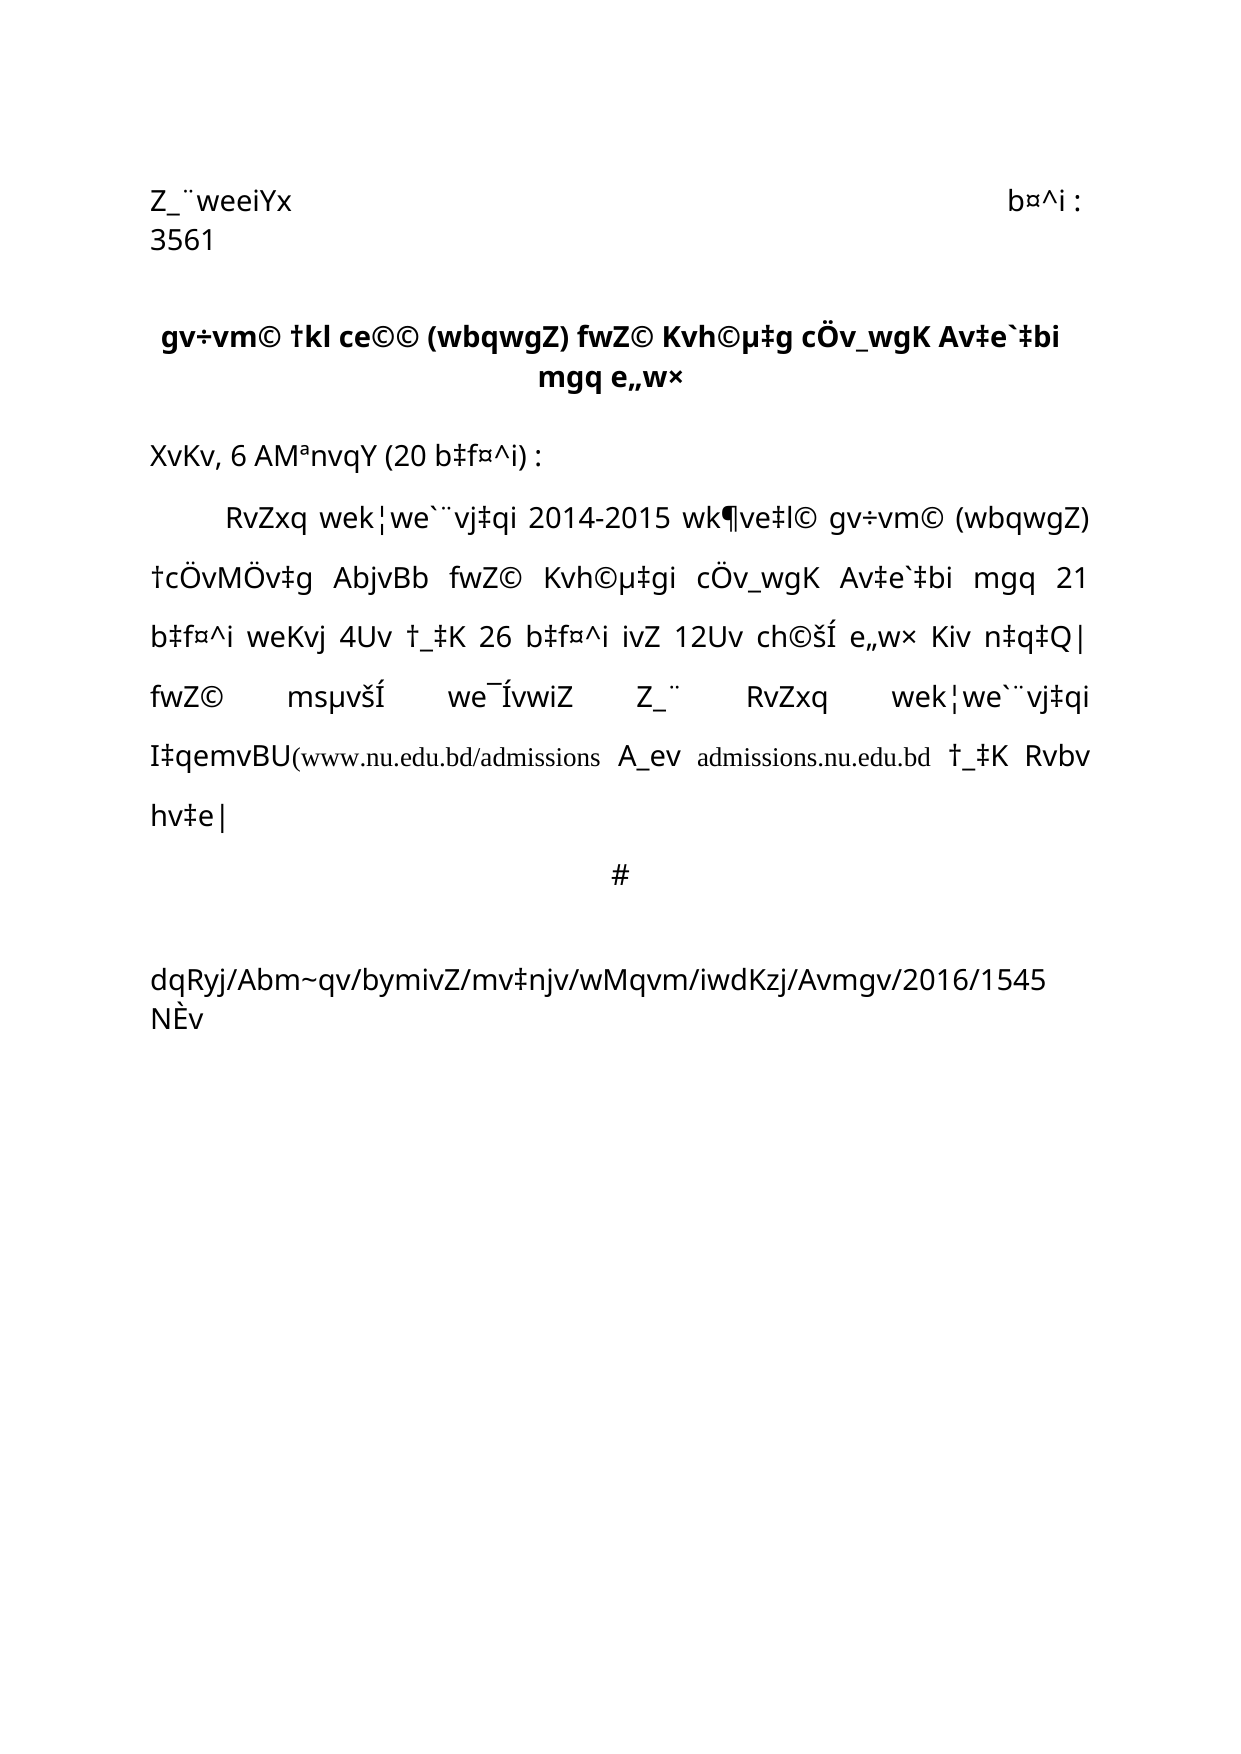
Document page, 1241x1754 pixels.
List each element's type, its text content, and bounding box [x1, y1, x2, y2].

text XvKv, 6 AMªnvqY (20 b‡f¤^i) : [150, 435, 1090, 475]
text RvZxq wek¦we`¨vj‡qi 2014-2015 wk¶ve‡l© gv÷vm© (wbqwgZ) †cÖvMÖv‡g AbjvBb fwZ© Kvh©µ‡gi cÖv_wgK Av‡e`‡bi mgq 21 b‡f¤^i weKvj 4Uv †_‡K 26 b‡f¤^i ivZ 12Uv ch©šÍ e„w× Kiv n‡q‡Q| fwZ© msµvšÍ we¯ÍvwiZ Z_¨ RvZxq wek¦we`¨vj‡qi I‡qemvBU(www.nu.edu.bd/admissions A_ev admissions.nu.edu.bd †_‡K Rvbv hv‡e| [150, 498, 1090, 835]
text # [150, 854, 1090, 894]
text gv÷vm© †kl ce©© (wbqwgZ) fwZ© Kvh©µ‡g cÖv_wgK Av‡e`‡bi mgq e„w× [131, 316, 1090, 396]
text Z_¨weeiYx b¤^i : 3561 [150, 180, 1090, 259]
text dqRyj/Abm~qv/bymivZ/mv‡njv/wMqvm/iwdKzj/Avmgv/2016/1545 NÈv [150, 959, 1090, 1038]
